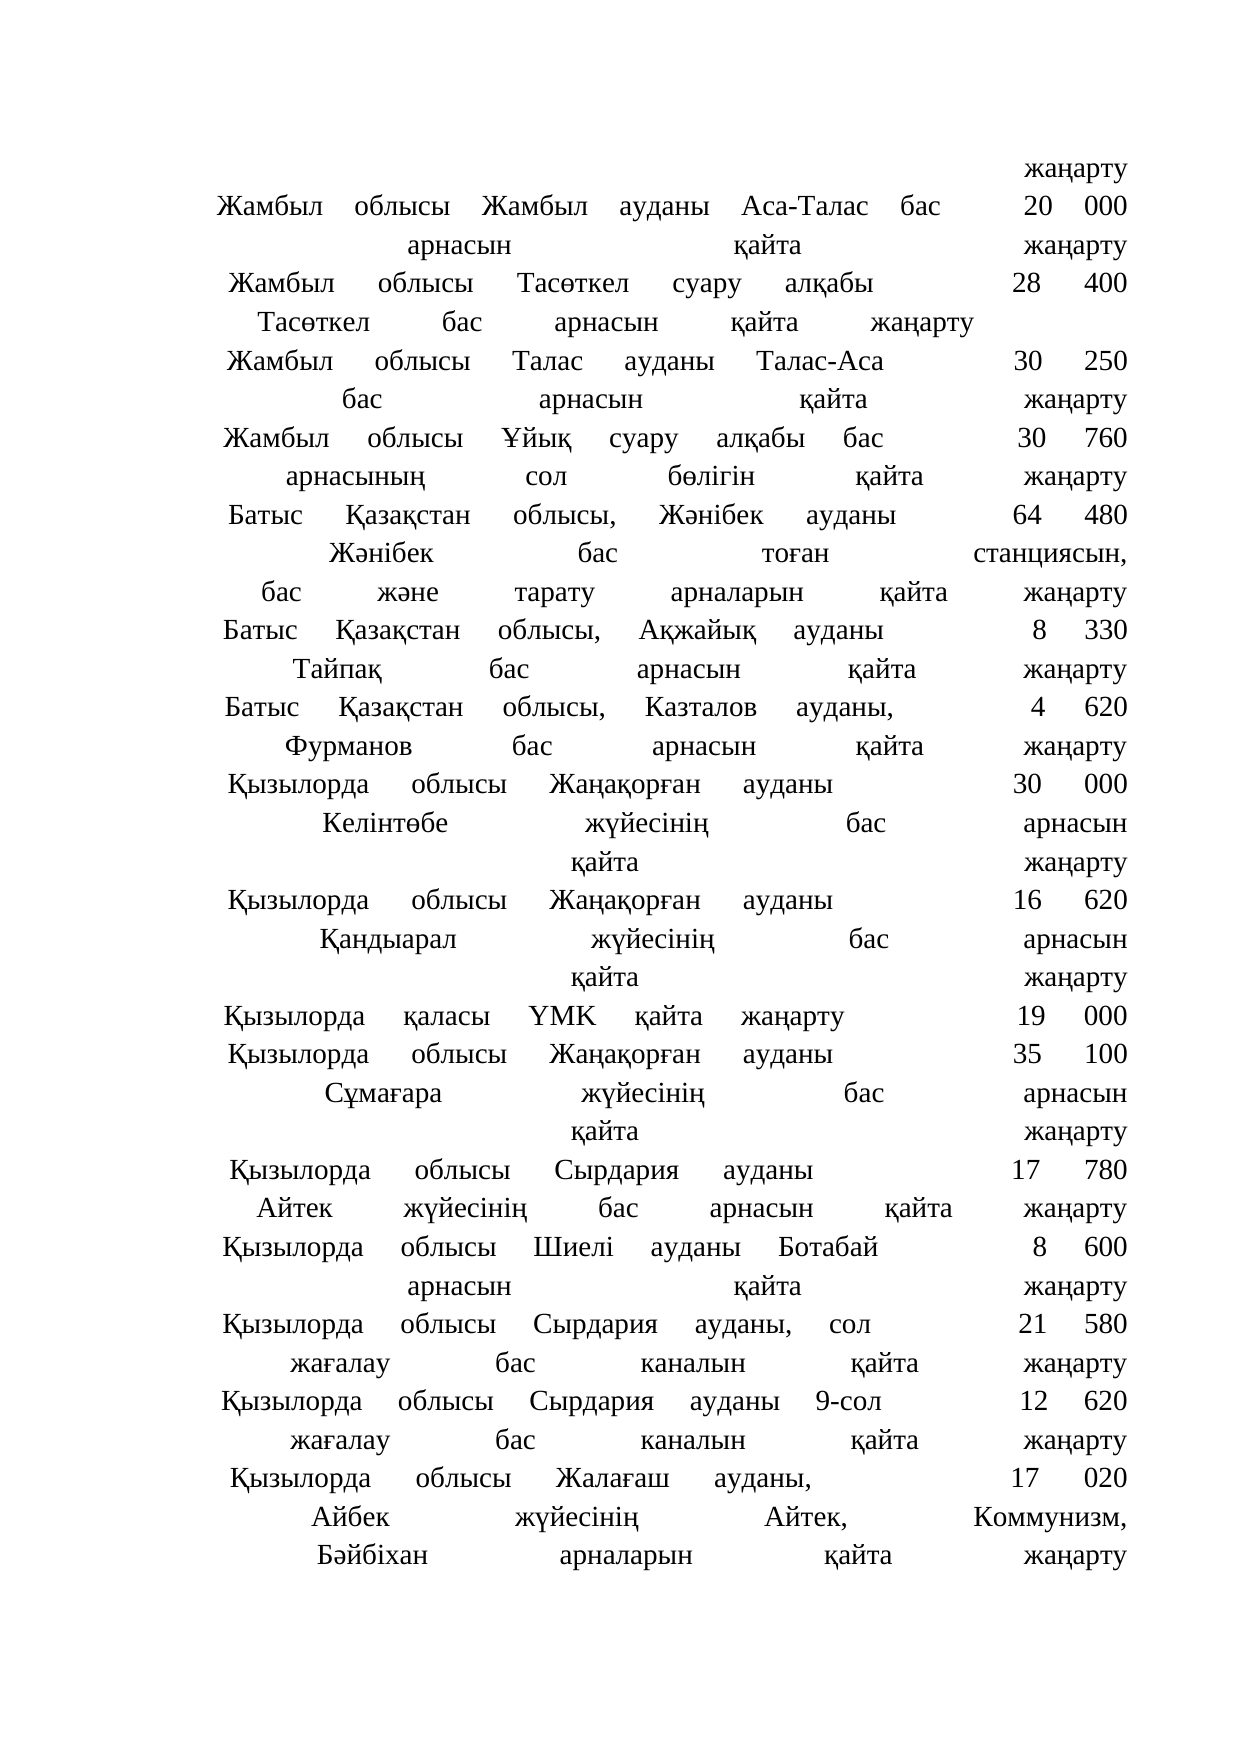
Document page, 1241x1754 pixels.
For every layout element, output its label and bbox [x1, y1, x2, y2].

text [112, 150, 1128, 1571]
